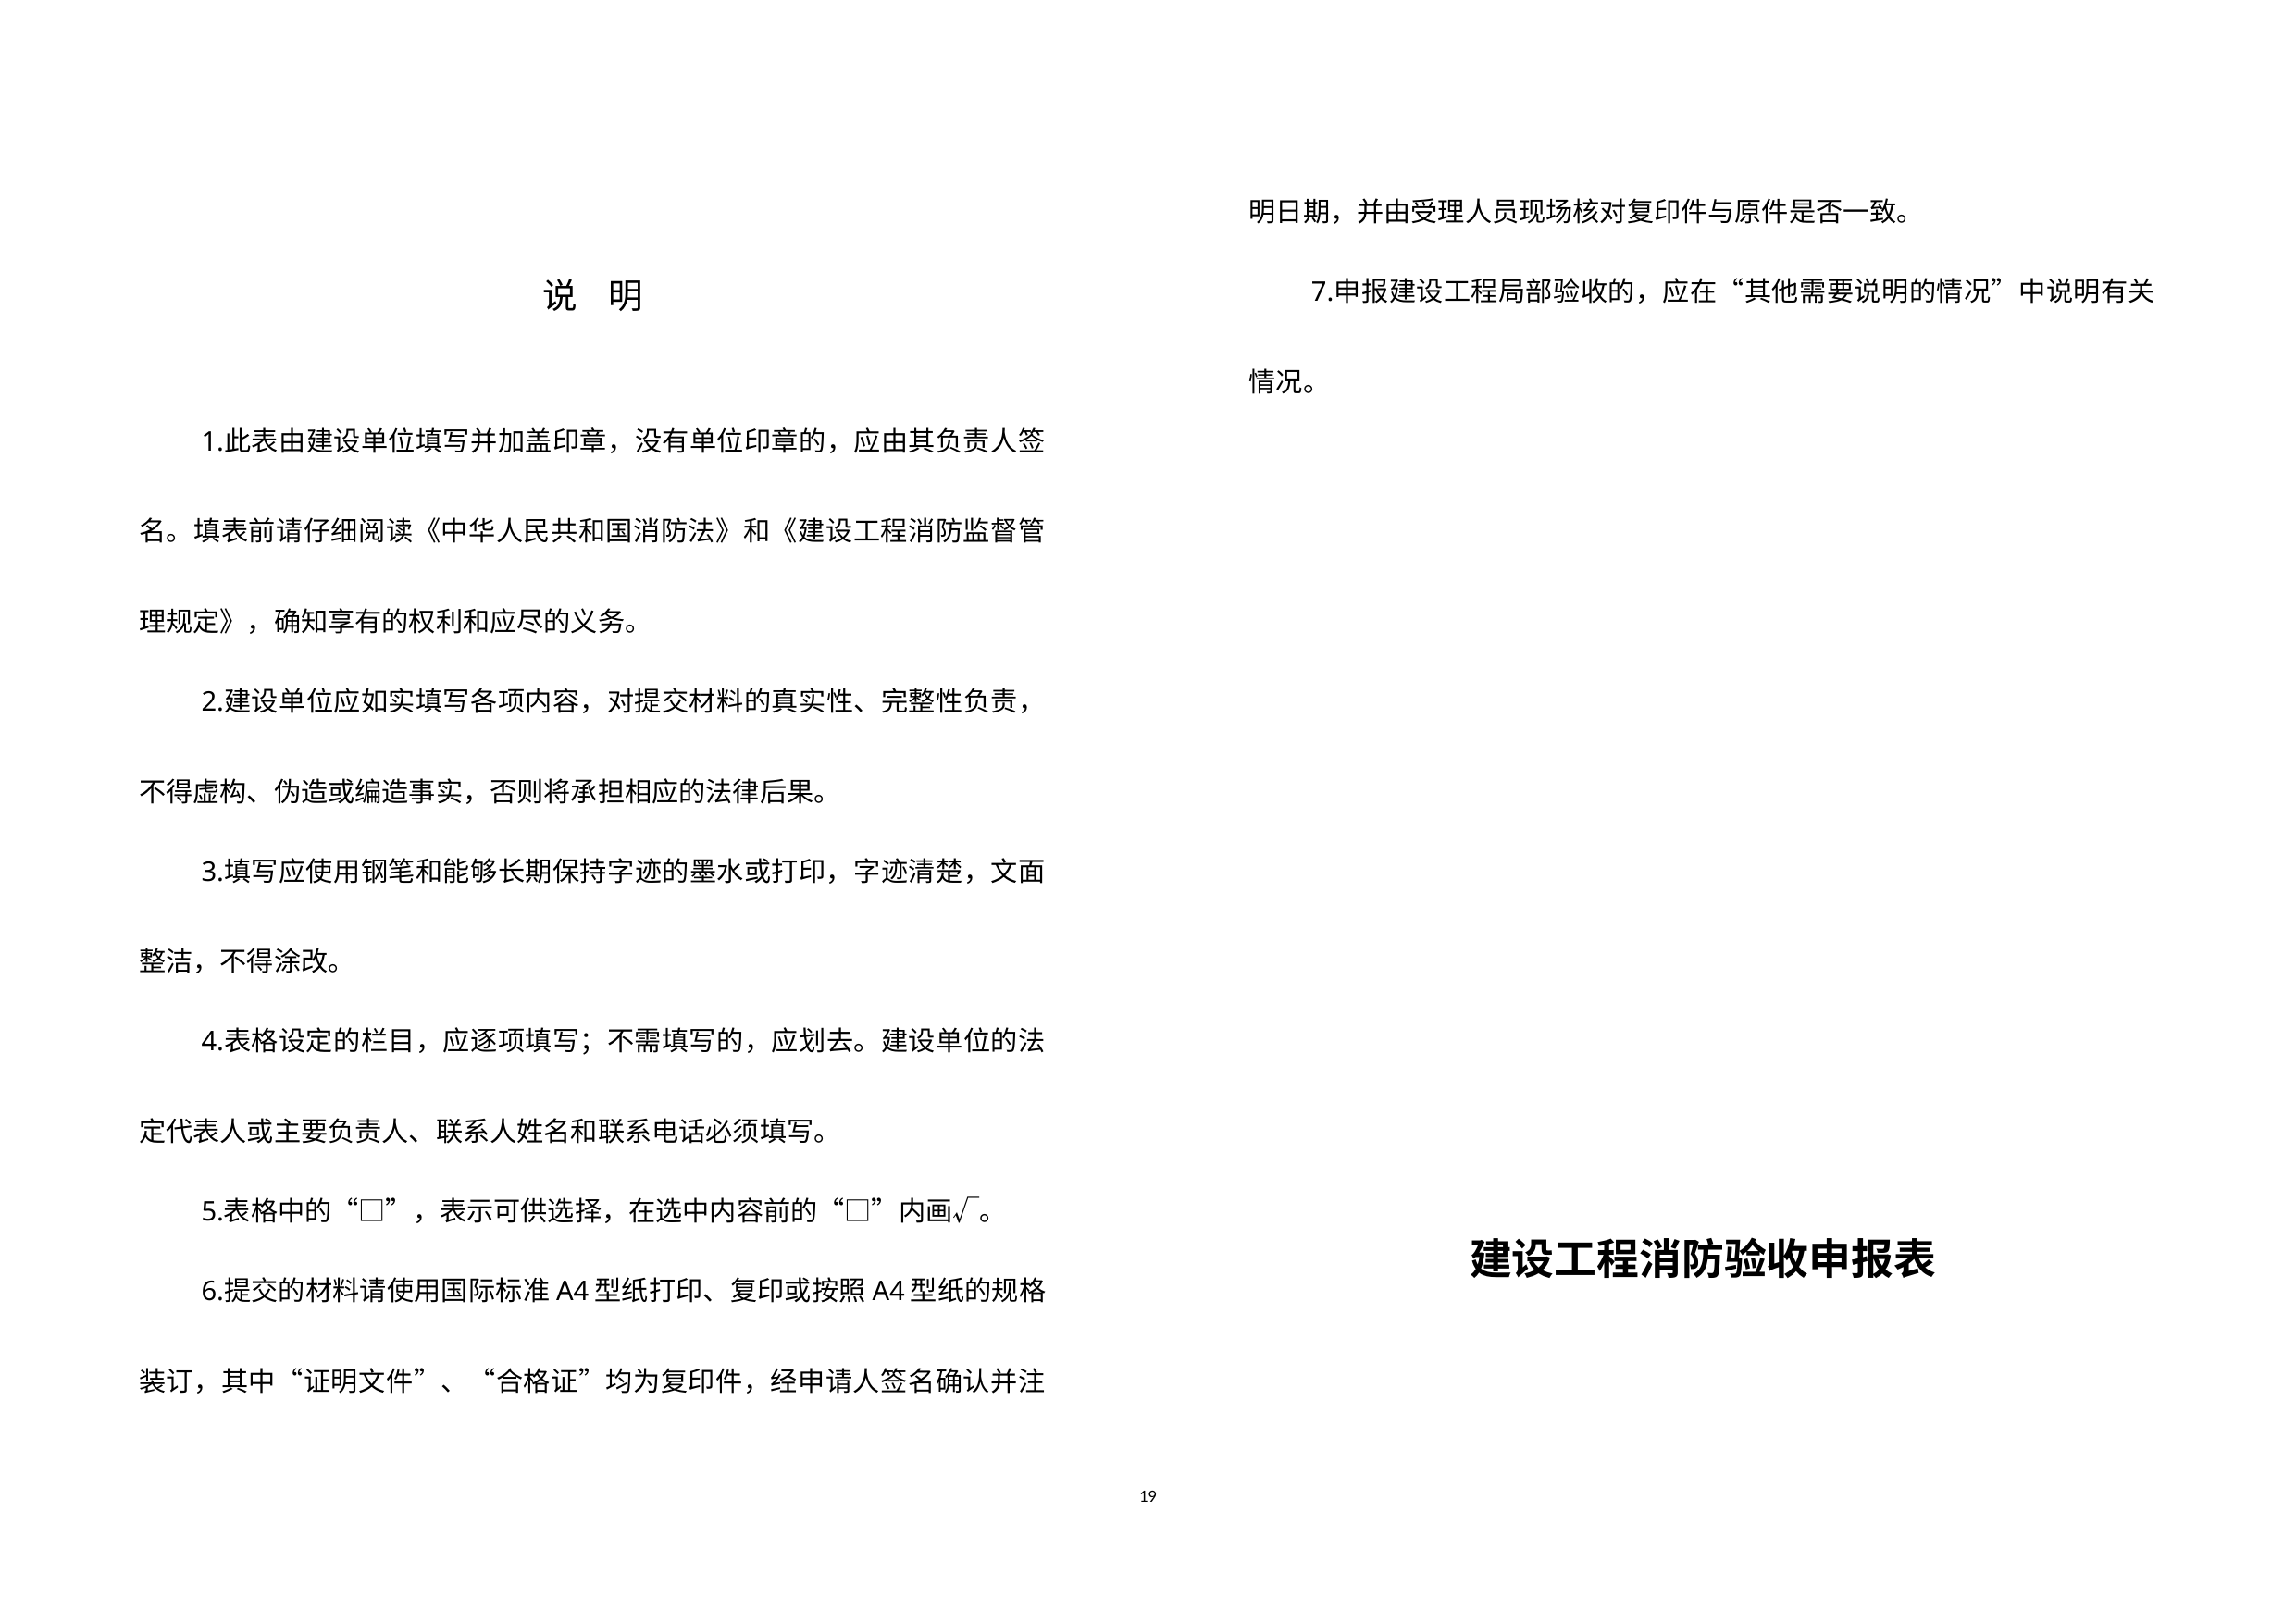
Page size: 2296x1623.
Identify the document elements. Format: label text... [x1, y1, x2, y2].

text 1.此表由建设单位填写并加盖印章，没有单位印章的，应由其负责人签名。填表前请仔细阅读《中华人民共和国消防法》和《建设工程消防监督管理规定》，确知享有的权利和应尽的义务。 [139, 409, 1047, 650]
text 说 明 [139, 264, 1047, 324]
text 6.提交的材料请使用国际标准A4型纸打印、复印或按照A4型纸的规格装订，其中“证明文件”、“合格证”均为复印件，经申请人签名确认并注明日期，并由受理人员现场核对复印件与原件是否一致。 [139, 1258, 1047, 1409]
text 3.填写应使用钢笔和能够长期保持字迹的墨水或打印，字迹清楚，文面整洁，不得涂改。 [139, 839, 1047, 989]
text 5.表格中的“□”，表示可供选择，在选中内容前的“□”内画√。 [139, 1179, 1047, 1239]
text 6.提交的材料请使用国际标准A4型纸打印、复印或按照A4型纸的规格装订，其中“证明文件”、“合格证”均为复印件，经申请人签名确认并注明日期，并由受理人员现场核对复印件与原件是否一致。 [1248, 180, 2156, 240]
text 7.申报建设工程局部验收的，应在“其他需要说明的情况”中说明有关情况。 [1248, 260, 2156, 410]
text 建设工程消防验收申报表 [1248, 1211, 2156, 1302]
text 2.建设单位应如实填写各项内容，对提交材料的真实性、完整性负责，不得虚构、伪造或编造事实，否则将承担相应的法律后果。 [139, 669, 1047, 820]
text 4.表格设定的栏目，应逐项填写；不需填写的，应划去。建设单位的法定代表人或主要负责人、联系人姓名和联系电话必须填写。 [139, 1010, 1047, 1159]
